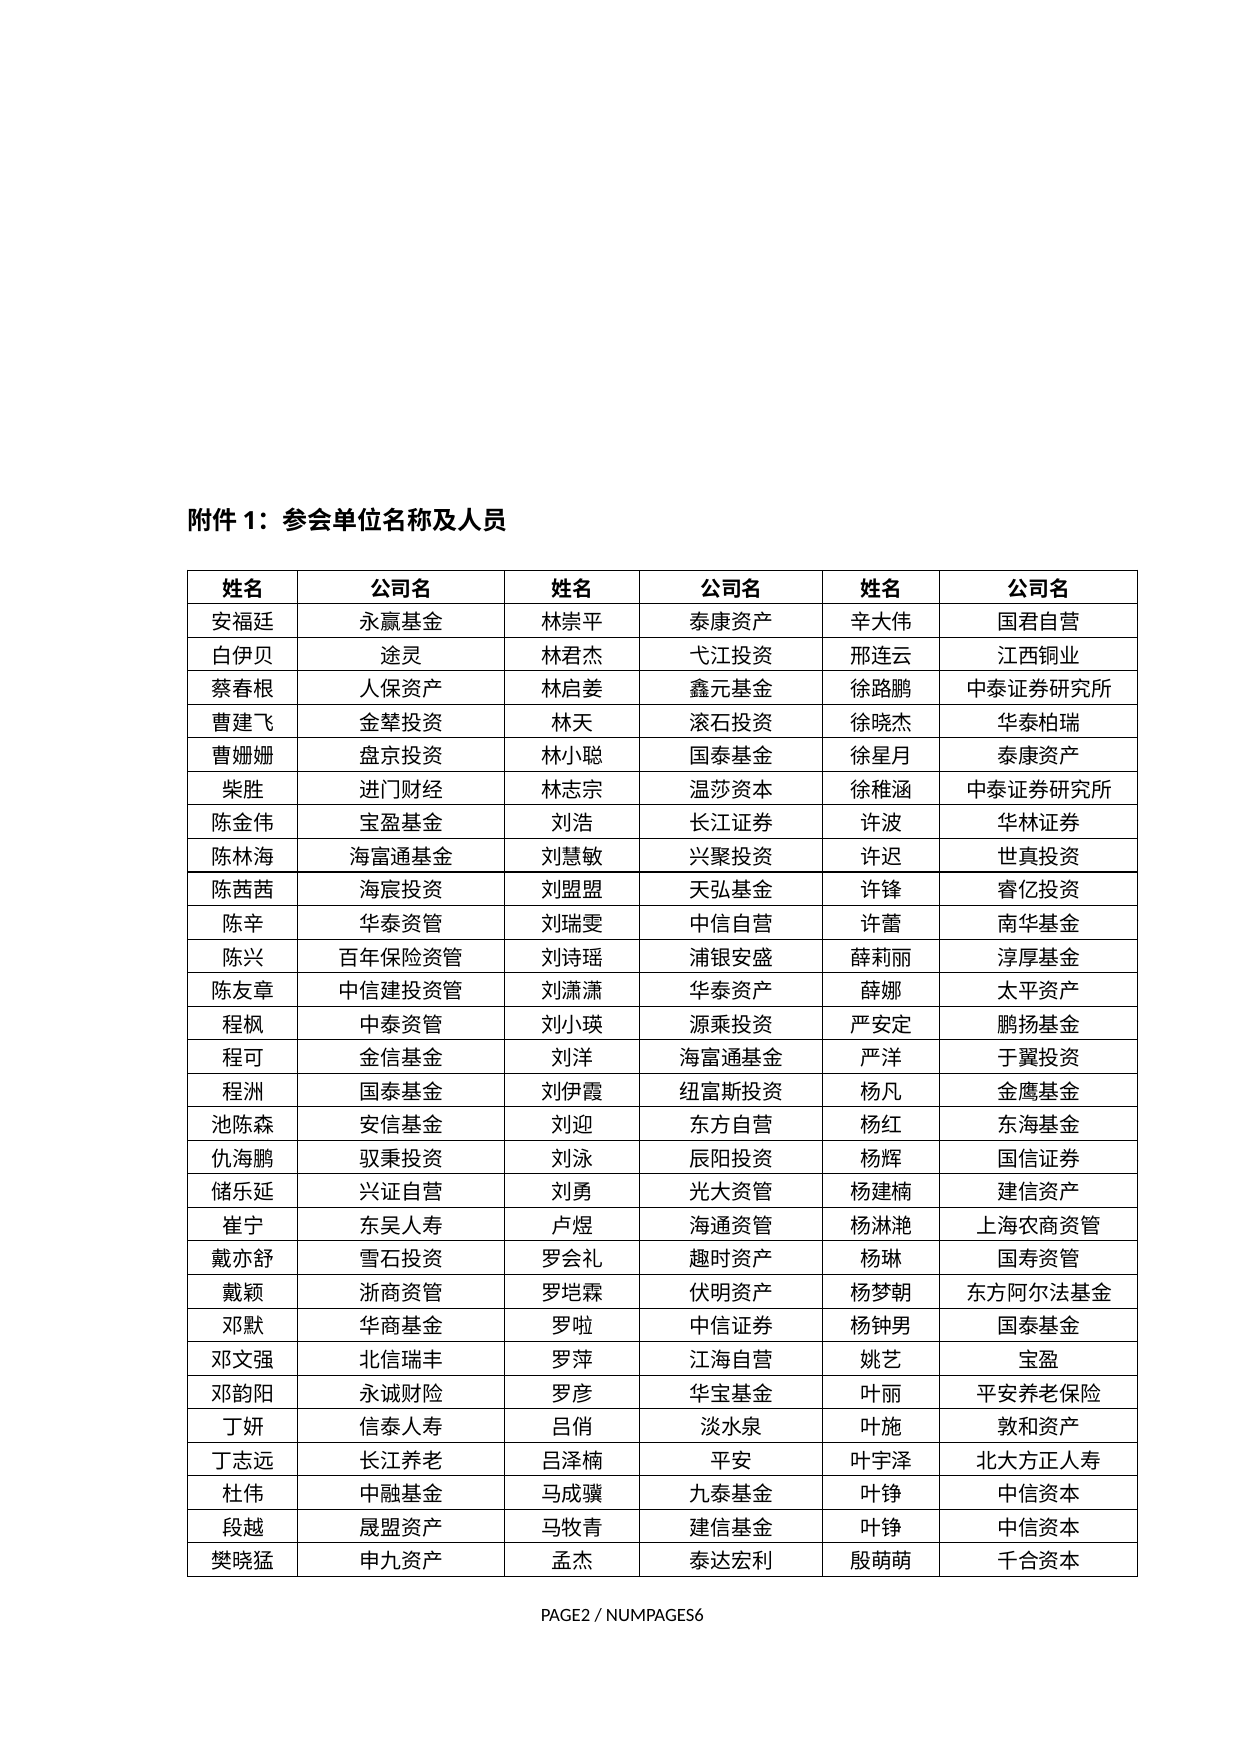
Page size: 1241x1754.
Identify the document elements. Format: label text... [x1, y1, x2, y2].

table_cell 陈兴 [188, 940, 297, 972]
table_cell 华宝基金 [640, 1376, 822, 1408]
table_cell 东方阿尔法基金 [940, 1275, 1137, 1307]
table_cell 林启姜 [505, 671, 639, 704]
table_cell 杨淋滟 [823, 1208, 939, 1240]
table_header 公司名 [940, 571, 1137, 603]
table_cell 刘潇潇 [505, 973, 639, 1006]
table_cell 林天 [505, 705, 639, 737]
table_cell 刘诗瑶 [505, 940, 639, 972]
table_cell 光大资管 [640, 1174, 822, 1207]
table_cell 罗垲霖 [505, 1275, 639, 1307]
table_cell 薛莉丽 [823, 940, 939, 972]
table_cell 杨建楠 [823, 1174, 939, 1207]
table_cell 永赢基金 [298, 604, 504, 637]
table_cell 国寿资管 [940, 1241, 1137, 1274]
table_cell 戴颖 [188, 1275, 297, 1307]
table_cell 陈林海 [188, 839, 297, 871]
table_cell 曹建飞 [188, 705, 297, 737]
table_cell 许锋 [823, 873, 939, 905]
table_cell 淡水泉 [640, 1409, 822, 1442]
table_cell 鹏扬基金 [940, 1007, 1137, 1039]
table_cell 长江养老 [298, 1443, 504, 1475]
table_cell 信泰人寿 [298, 1409, 504, 1442]
table_cell 罗萍 [505, 1342, 639, 1374]
table_cell 罗啦 [505, 1309, 639, 1341]
table_cell 辰阳投资 [640, 1141, 822, 1173]
table_cell 金信基金 [298, 1040, 504, 1073]
table_cell 许蕾 [823, 906, 939, 938]
table_cell 泰康资产 [640, 604, 822, 637]
table_cell 陈茜茜 [188, 873, 297, 905]
table_cell 池陈森 [188, 1107, 297, 1140]
table_cell 泰康资产 [940, 738, 1137, 771]
table_cell 马牧青 [505, 1510, 639, 1542]
table_header 公司名 [640, 571, 822, 603]
table_cell 徐稚涵 [823, 772, 939, 804]
table_cell 刘瑞雯 [505, 906, 639, 938]
table_cell 国泰基金 [640, 738, 822, 771]
table_cell 吕俏 [505, 1409, 639, 1442]
table_cell 海宸投资 [298, 873, 504, 905]
table_cell 叶铮 [823, 1510, 939, 1542]
table_cell 刘迎 [505, 1107, 639, 1140]
table_cell 殷萌萌 [823, 1543, 939, 1576]
table_cell 纽富斯投资 [640, 1074, 822, 1106]
table_cell 中泰证券研究所 [940, 671, 1137, 704]
table_cell 华泰资产 [640, 973, 822, 1006]
table_cell 许迟 [823, 839, 939, 871]
table_cell 世真投资 [940, 839, 1137, 871]
table_cell 兴聚投资 [640, 839, 822, 871]
table_cell 华泰柏瑞 [940, 705, 1137, 737]
table_cell 程枫 [188, 1007, 297, 1039]
table_cell 徐晓杰 [823, 705, 939, 737]
table_cell 罗会礼 [505, 1241, 639, 1274]
table_cell 海富通基金 [640, 1040, 822, 1073]
table_cell 段越 [188, 1510, 297, 1542]
table_cell 陈辛 [188, 906, 297, 938]
table_cell 刘盟盟 [505, 873, 639, 905]
table_cell 林志宗 [505, 772, 639, 804]
table_cell 永诚财险 [298, 1376, 504, 1408]
table_cell 刘洋 [505, 1040, 639, 1073]
table_cell 滚石投资 [640, 705, 822, 737]
table_cell 浙商资管 [298, 1275, 504, 1307]
table_cell 姚艺 [823, 1342, 939, 1374]
table_cell 严安定 [823, 1007, 939, 1039]
table_cell 弋江投资 [640, 638, 822, 670]
table_cell 中信证券 [640, 1309, 822, 1341]
table_cell 叶铮 [823, 1476, 939, 1509]
table_cell 崔宁 [188, 1208, 297, 1240]
table_cell 林小聪 [505, 738, 639, 771]
table_cell 樊晓猛 [188, 1543, 297, 1576]
table_cell 林君杰 [505, 638, 639, 670]
table_cell 东吴人寿 [298, 1208, 504, 1240]
table_cell 仇海鹏 [188, 1141, 297, 1173]
table_cell 中泰证券研究所 [940, 772, 1137, 804]
table_cell 途灵 [298, 638, 504, 670]
table_cell 中信资本 [940, 1476, 1137, 1509]
table_cell 徐星月 [823, 738, 939, 771]
table_cell 储乐延 [188, 1174, 297, 1207]
table_cell 中融基金 [298, 1476, 504, 1509]
table_cell 程可 [188, 1040, 297, 1073]
table_cell 刘浩 [505, 805, 639, 838]
table_cell 中信自营 [640, 906, 822, 938]
table_cell 太平资产 [940, 973, 1137, 1006]
table_cell 申九资产 [298, 1543, 504, 1576]
table_cell 鑫元基金 [640, 671, 822, 704]
table_cell 柴胜 [188, 772, 297, 804]
table_cell 源乘投资 [640, 1007, 822, 1039]
table_cell 陈金伟 [188, 805, 297, 838]
table_cell 浦银安盛 [640, 940, 822, 972]
table_cell 丁志远 [188, 1443, 297, 1475]
table_cell 于翼投资 [940, 1040, 1137, 1073]
table_cell 国信证券 [940, 1141, 1137, 1173]
table_cell 趣时资产 [640, 1241, 822, 1274]
table_cell 天弘基金 [640, 873, 822, 905]
table_cell 徐路鹏 [823, 671, 939, 704]
table_cell 杨红 [823, 1107, 939, 1140]
table_cell 平安 [640, 1443, 822, 1475]
table_cell 温莎资本 [640, 772, 822, 804]
table_cell 邓默 [188, 1309, 297, 1341]
table_cell 杜伟 [188, 1476, 297, 1509]
table_cell 淳厚基金 [940, 940, 1137, 972]
table_cell 刘泳 [505, 1141, 639, 1173]
table_cell 邓文强 [188, 1342, 297, 1374]
table_cell 金辇投资 [298, 705, 504, 737]
table_cell 东方自营 [640, 1107, 822, 1140]
table_cell 陈友章 [188, 973, 297, 1006]
table_cell 千合资本 [940, 1543, 1137, 1576]
table_cell 北信瑞丰 [298, 1342, 504, 1374]
table_header 姓名 [188, 571, 297, 603]
table_header 公司名 [298, 571, 504, 603]
table_cell 国君自营 [940, 604, 1137, 637]
table_cell 安信基金 [298, 1107, 504, 1140]
table_cell 敦和资产 [940, 1409, 1137, 1442]
table_cell 叶丽 [823, 1376, 939, 1408]
table_cell 刘小瑛 [505, 1007, 639, 1039]
table_cell 雪石投资 [298, 1241, 504, 1274]
table_cell 九泰基金 [640, 1476, 822, 1509]
table_cell 南华基金 [940, 906, 1137, 938]
table_header 姓名 [823, 571, 939, 603]
table_cell 吕泽楠 [505, 1443, 639, 1475]
table_cell 孟杰 [505, 1543, 639, 1576]
table_cell 进门财经 [298, 772, 504, 804]
table_cell 杨辉 [823, 1141, 939, 1173]
table_cell 杨琳 [823, 1241, 939, 1274]
table_cell 程洲 [188, 1074, 297, 1106]
table_cell 江海自营 [640, 1342, 822, 1374]
table_cell 华商基金 [298, 1309, 504, 1341]
table_cell 兴证自营 [298, 1174, 504, 1207]
table_cell 泰达宏利 [640, 1543, 822, 1576]
table_cell 薛娜 [823, 973, 939, 1006]
table_cell 人保资产 [298, 671, 504, 704]
table_cell 安福廷 [188, 604, 297, 637]
table_cell 杨梦朝 [823, 1275, 939, 1307]
table_cell 戴亦舒 [188, 1241, 297, 1274]
table_cell 曹姗姗 [188, 738, 297, 771]
table_cell 晟盟资产 [298, 1510, 504, 1542]
table_cell 国泰基金 [940, 1309, 1137, 1341]
table_cell 东海基金 [940, 1107, 1137, 1140]
table_cell 白伊贝 [188, 638, 297, 670]
table_cell 严洋 [823, 1040, 939, 1073]
table_cell 蔡春根 [188, 671, 297, 704]
table_cell 叶宇泽 [823, 1443, 939, 1475]
table_cell 国泰基金 [298, 1074, 504, 1106]
table_cell 平安养老保险 [940, 1376, 1137, 1408]
table_cell 江西铜业 [940, 638, 1137, 670]
table_cell 华泰资管 [298, 906, 504, 938]
table_cell 北大方正人寿 [940, 1443, 1137, 1475]
table_cell 宝盈 [940, 1342, 1137, 1374]
table_cell 伏明资产 [640, 1275, 822, 1307]
table_cell 中泰资管 [298, 1007, 504, 1039]
table_header 姓名 [505, 571, 639, 603]
table_cell 睿亿投资 [940, 873, 1137, 905]
table_cell 丁妍 [188, 1409, 297, 1442]
table_cell 卢煜 [505, 1208, 639, 1240]
table_cell 建信资产 [940, 1174, 1137, 1207]
table_cell 驭秉投资 [298, 1141, 504, 1173]
table_cell 宝盈基金 [298, 805, 504, 838]
table_cell 刘慧敏 [505, 839, 639, 871]
table_cell 海通资管 [640, 1208, 822, 1240]
table_cell 邓韵阳 [188, 1376, 297, 1408]
table_cell 长江证券 [640, 805, 822, 838]
table_cell 杨钟男 [823, 1309, 939, 1341]
table_cell 刘伊霞 [505, 1074, 639, 1106]
table_cell 辛大伟 [823, 604, 939, 637]
table_cell 上海农商资管 [940, 1208, 1137, 1240]
table_cell 杨凡 [823, 1074, 939, 1106]
table_cell 许波 [823, 805, 939, 838]
table_cell 建信基金 [640, 1510, 822, 1542]
table_cell 刘勇 [505, 1174, 639, 1207]
table_cell 盘京投资 [298, 738, 504, 771]
table_cell 邢连云 [823, 638, 939, 670]
table_cell 叶施 [823, 1409, 939, 1442]
table_cell 华林证券 [940, 805, 1137, 838]
table_cell 海富通基金 [298, 839, 504, 871]
table_cell 林崇平 [505, 604, 639, 637]
table_cell 中信建投资管 [298, 973, 504, 1006]
text 附件1：参会单位名称及人员 [187, 486, 1053, 551]
table_cell 百年保险资管 [298, 940, 504, 972]
table_cell 马成骥 [505, 1476, 639, 1509]
table_cell 罗彦 [505, 1376, 639, 1408]
table_cell 中信资本 [940, 1510, 1137, 1542]
table_cell 金鹰基金 [940, 1074, 1137, 1106]
